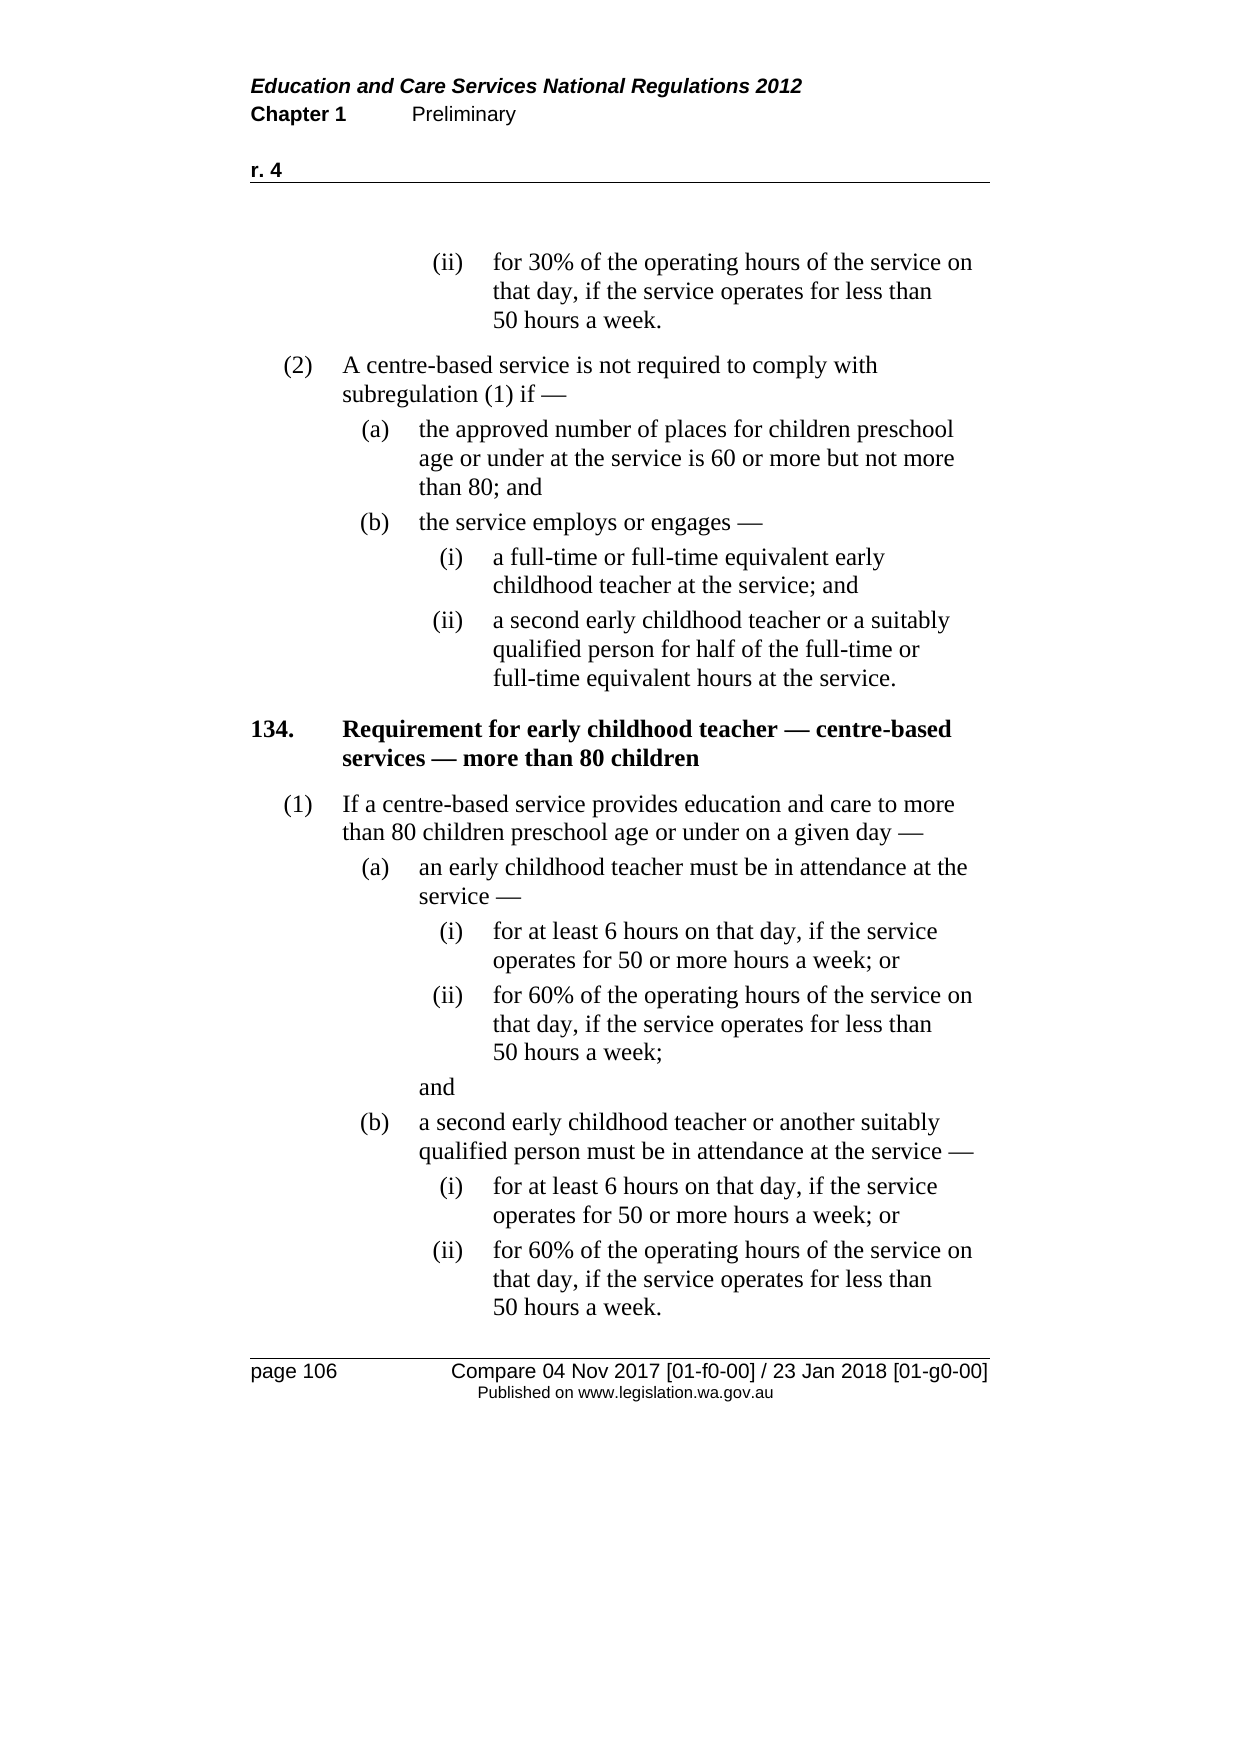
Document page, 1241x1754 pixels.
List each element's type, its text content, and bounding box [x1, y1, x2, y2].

text (2) A centre-based service is not required to comply with subregulation (1) if — [250, 350, 990, 408]
text (ii) for 60% of the operating hours of the service on that day, if the service operates for less than 50 hours a week; [250, 980, 990, 1066]
text (ii) for 30% of the operating hours of the service on that day, if the service operates for less than 50 hours a week. [250, 247, 990, 334]
text (b) the service employs or engages — [250, 507, 990, 535]
text (a) the approved number of places for children preschool age or under at the service is 60 or more but not more than 80; and [250, 414, 990, 500]
text (i) for at least 6 hours on that day, if the service operates for 50 or more hours a week; or [250, 916, 990, 974]
text (i) for at least 6 hours on that day, if the service operates for 50 or more hours a week; or [250, 1171, 990, 1229]
text (ii) for 60% of the operating hours of the service on that day, if the service operates for less than 50 hours a week. [250, 1235, 990, 1321]
text and [250, 1072, 990, 1101]
text (i) a full-time or full-time equivalent early childhood teacher at the service; and [250, 542, 990, 599]
text (ii) a second early childhood teacher or a suitably qualified person for half of the full-time or full-time equivalent hours at the service. [250, 605, 990, 692]
subtitle 134. Requirement for early childhood teacher — centre-based services — more than 80 children [250, 714, 990, 772]
text (b) a second early childhood teacher or another suitably qualified person must be in attendance at the service — [250, 1107, 990, 1165]
text (a) an early childhood teacher must be in attendance at the service — [250, 852, 990, 910]
text (1) If a centre-based service provides education and care to more than 80 children preschool age or under on a given day — [250, 789, 990, 846]
